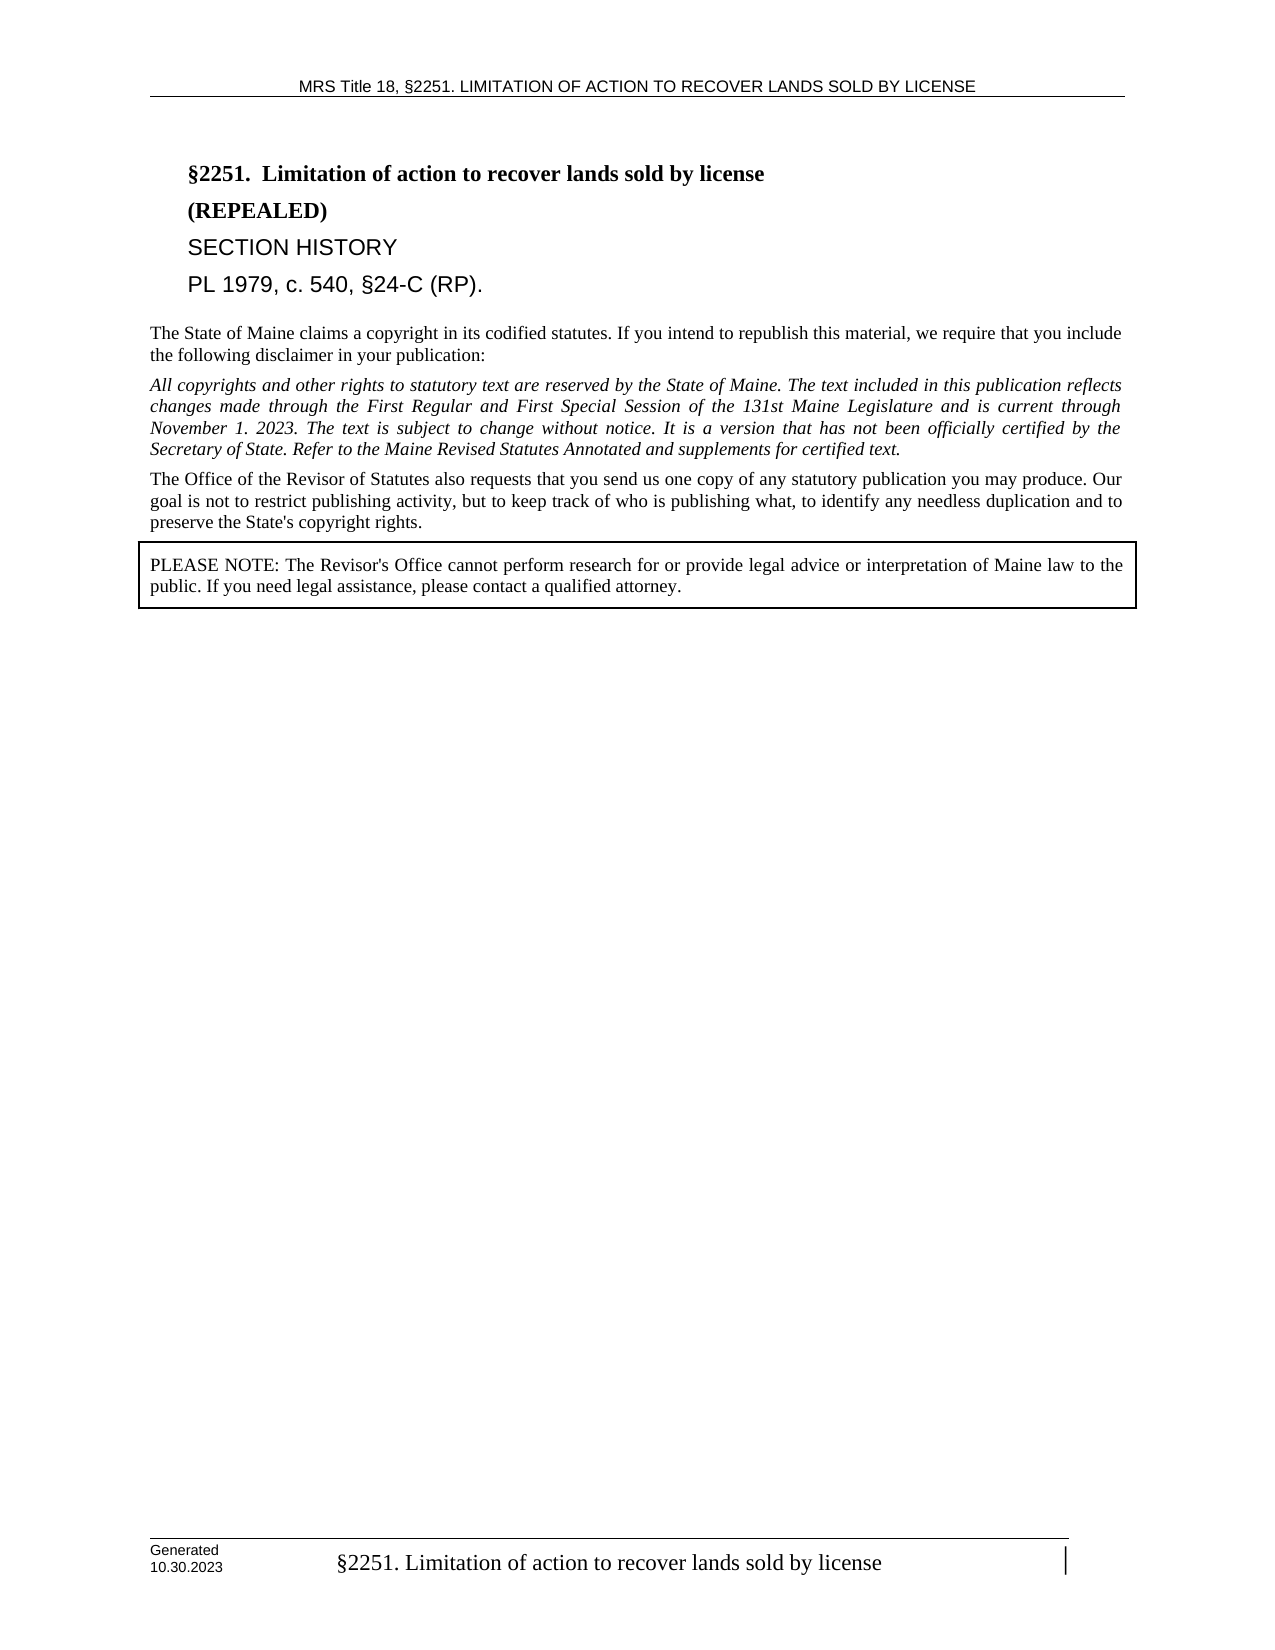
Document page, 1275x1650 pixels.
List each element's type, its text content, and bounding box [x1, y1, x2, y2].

text SECTION HISTORY [187, 234, 1125, 260]
text All copyrights and other rights to statutory text are reserved by the State of Maine. The text included in this publication reflects changes made through the First Regular and First Special Session of the 131st Maine Legislature and is current through November 1. 2023 . The text is subject to change without notice. It is a version that has not been officially certified by the Secretary of State. Refer to the Maine Revised Statutes Annotated and supplements for certified text. [150, 373, 1125, 460]
text The State of Maine claims a copyright in its codified statutes. If you intend to republish this material, we require that you include the following disclaimer in your publication: [150, 322, 1125, 365]
text The Office of the Revisor of Statutes also requests that you send us one copy of any statutory publication you may produce. Our goal is not to restrict publishing activity, but to keep track of who is publishing what, to identify any needless duplication and to preserve the State's copyright rights. [150, 468, 1125, 533]
text §2251. Limitation of action to recover lands sold by license [187, 160, 1125, 187]
text PL 1979, c. 540, §24-C (RP). [187, 271, 1125, 297]
text PLEASE NOTE: The Revisor's Office cannot perform research for or provide legal advice or interpretation of Maine law to the public. If you need legal assistance, please contact a qualified attorney. [140, 543, 1135, 607]
text (REPEALED) [187, 197, 1125, 223]
